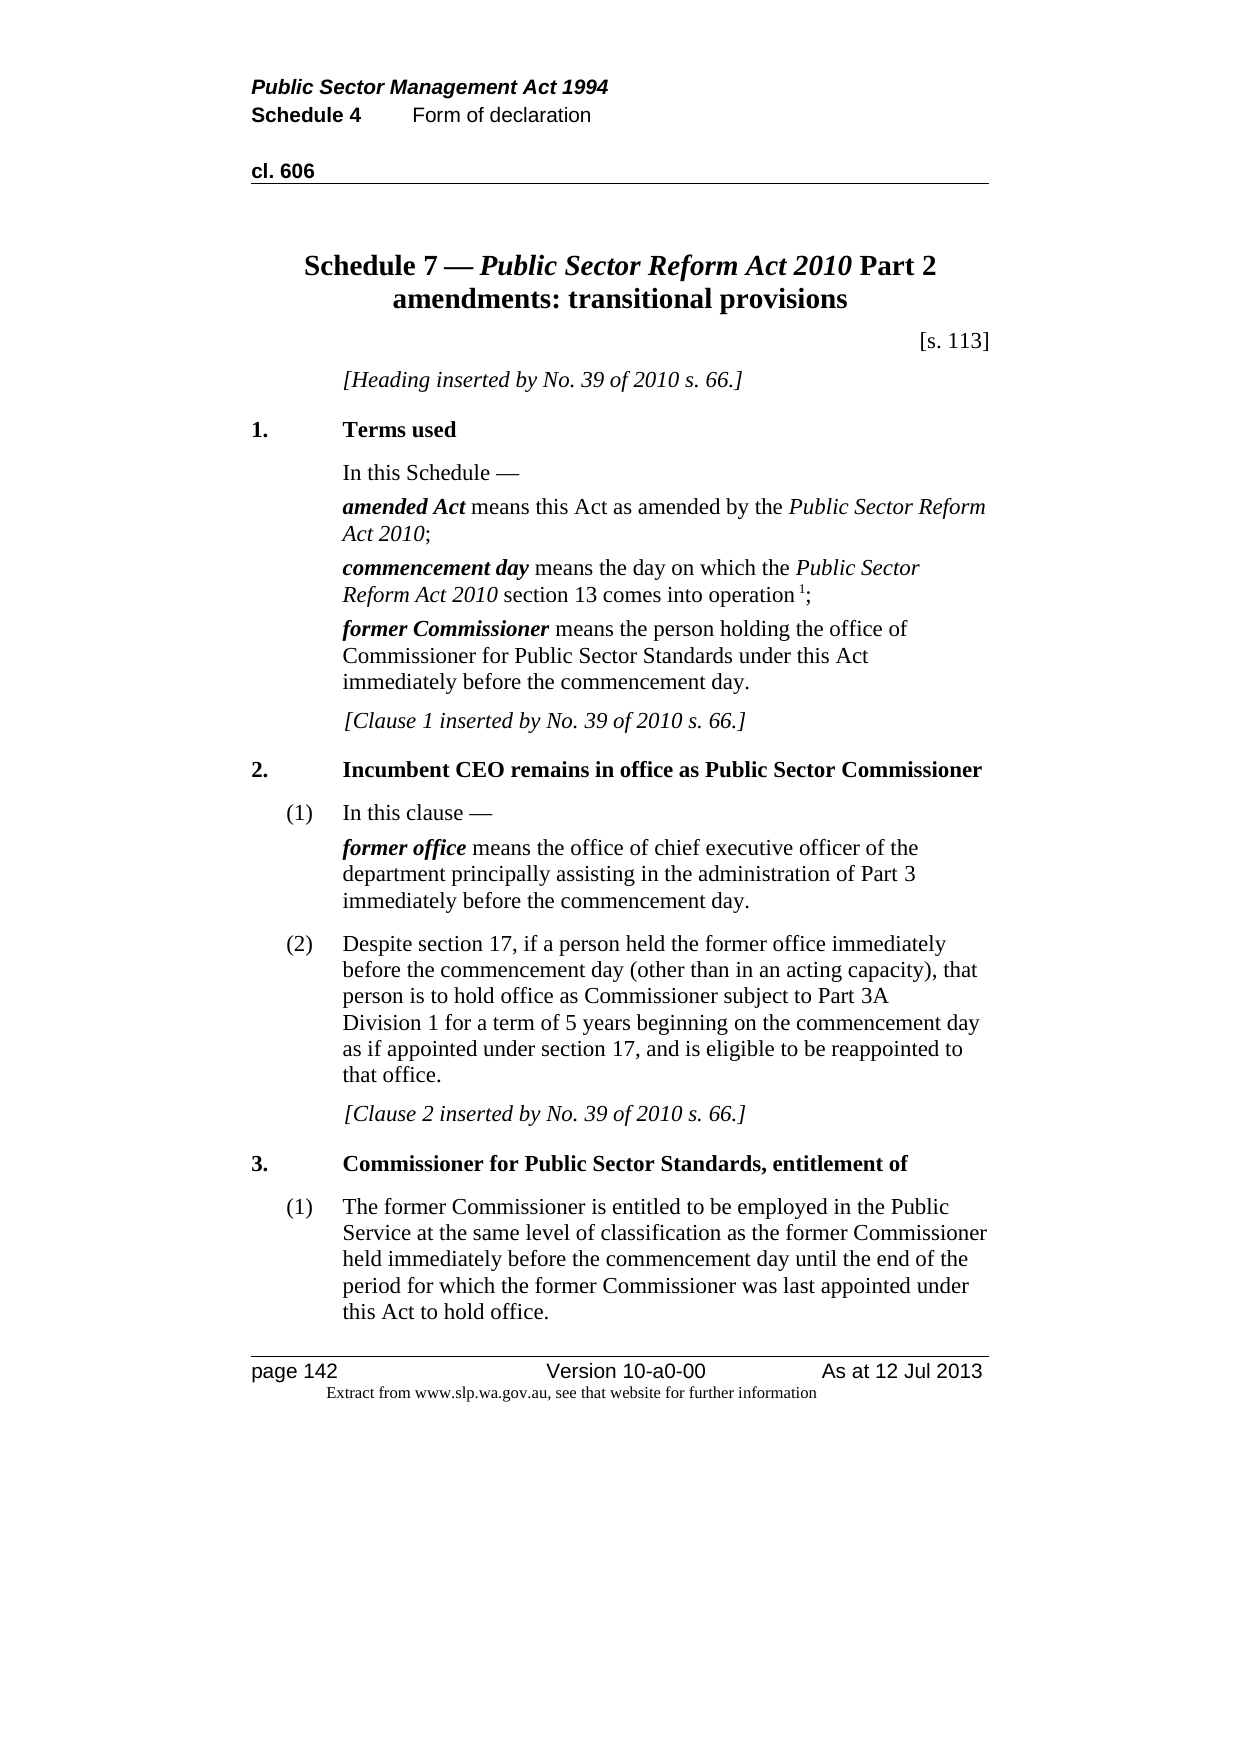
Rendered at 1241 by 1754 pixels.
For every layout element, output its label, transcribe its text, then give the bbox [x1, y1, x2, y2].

subtitle 3. Commissioner for Public Sector Standards, entitlement of [251, 1150, 989, 1176]
subtitle 2. Incumbent CEO remains in office as Public Sector Commissioner [251, 756, 989, 783]
text (2) Despite section 17, if a person held the former office immediately before the commencement day (other than in an acting capacity), that person is to hold office as Commissioner subject to Part 3A Division 1 for a term of 5 years beginning on the commencement day as if appointed under section 17, and is eligible to be reappointed to that office. [251, 930, 989, 1088]
subtitle 1. Terms used [251, 416, 989, 442]
subtitle [Heading inserted by No. 39 of 2010 s. 66.] [251, 366, 989, 393]
text former Commissioner means the person holding the office of Commissioner for Public Sector Standards under this Act immediately before the commencement day. [251, 616, 989, 694]
text former office means the office of chief executive officer of the department principally assisting in the administration of Part 3 immediately before the commencement day. [251, 834, 989, 913]
text (1) In this clause — [251, 799, 989, 826]
text commencement day means the day on which the Public Sector Reform Act 2010 section 13 comes into operation 1; [251, 554, 989, 607]
subtitle Schedule 7 — Public Sector Reform Act 2010 Part 2 amendments: transitional provisions [251, 248, 989, 315]
text [s. 113] [251, 328, 989, 354]
text [Clause 1 inserted by No. 39 of 2010 s. 66.] [251, 707, 989, 733]
text amended Act means this Act as amended by the Public Sector Reform Act 2010; [251, 493, 989, 546]
text (1) The former Commissioner is entitled to be employed in the Public Service at the same level of classification as the former Commissioner held immediately before the commencement day until the end of the period for which the former Commissioner was last appointed under this Act to hold office. [251, 1193, 989, 1324]
text In this Schedule — [251, 459, 989, 485]
text [Clause 2 inserted by No. 39 of 2010 s. 66.] [251, 1100, 989, 1127]
